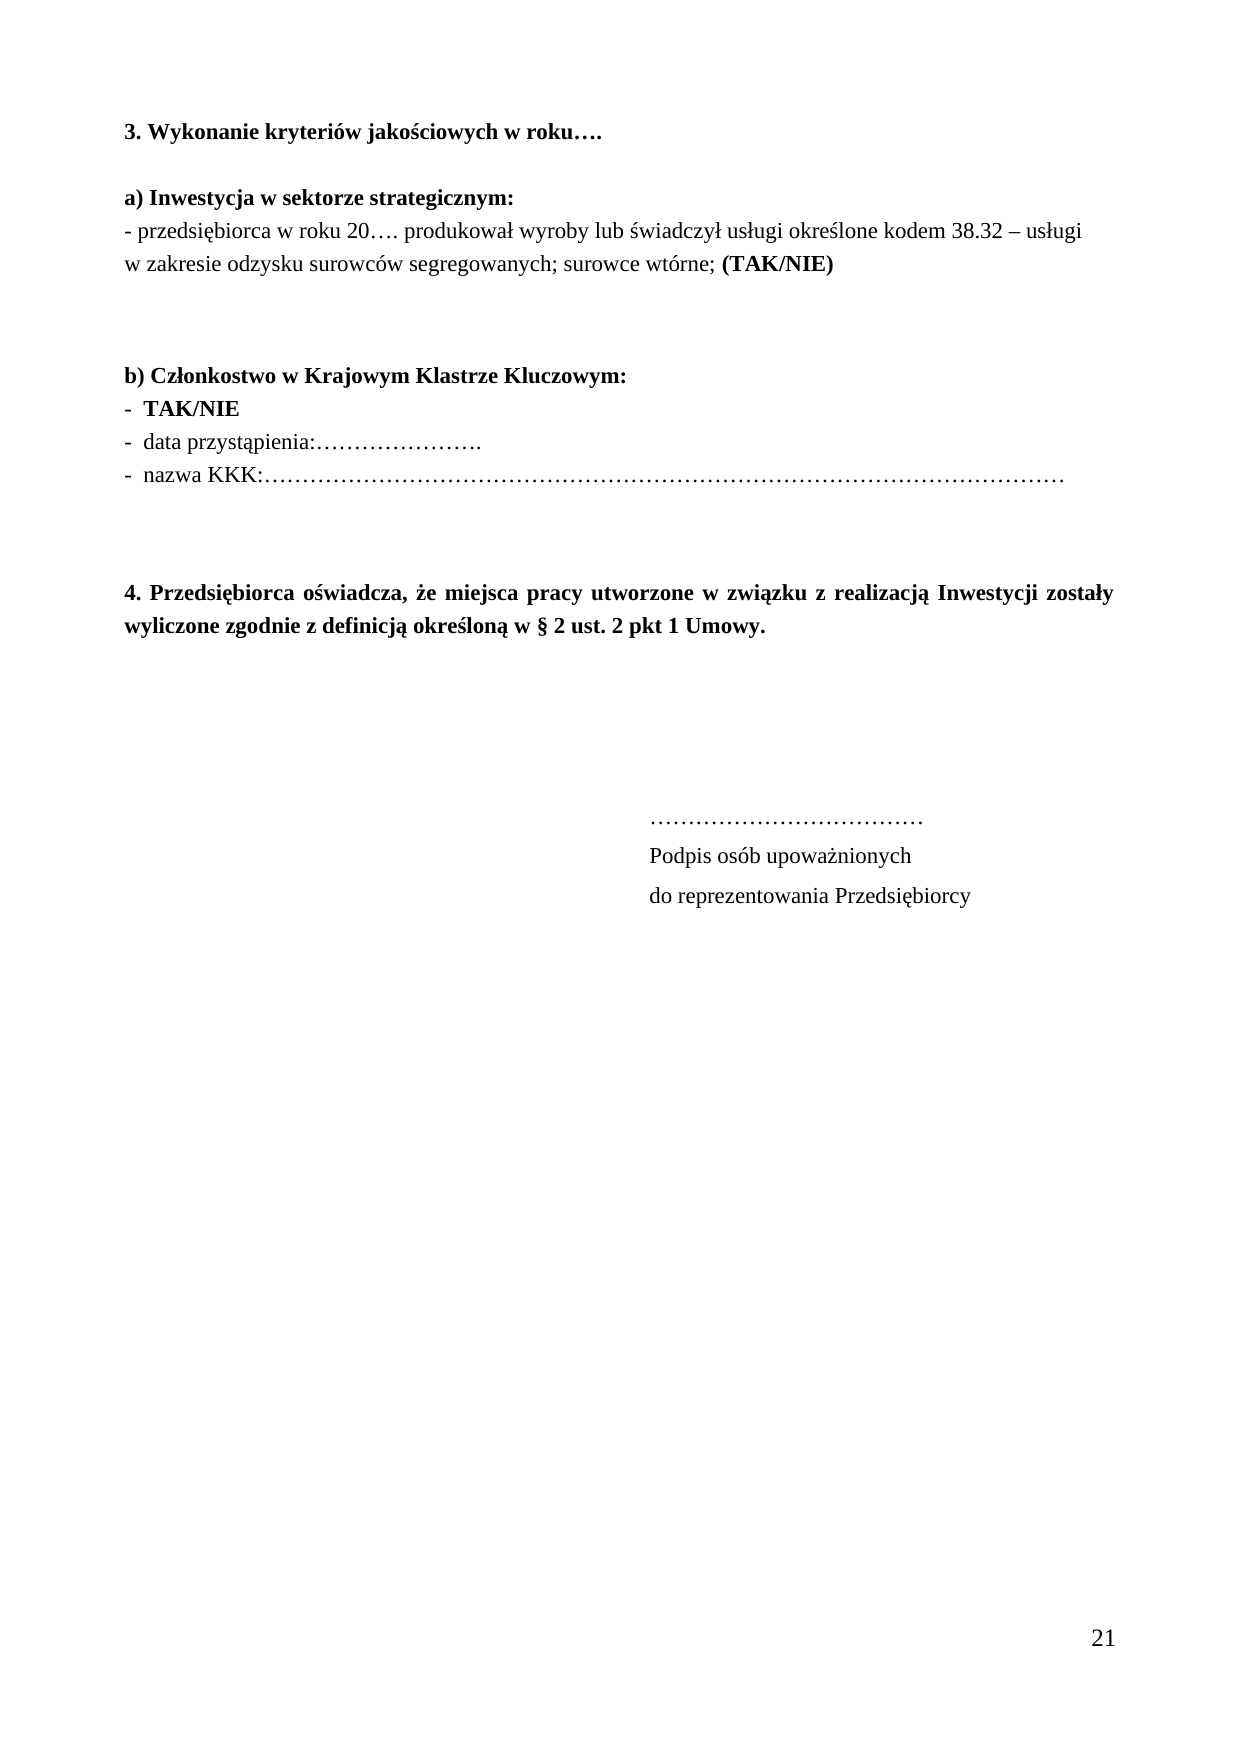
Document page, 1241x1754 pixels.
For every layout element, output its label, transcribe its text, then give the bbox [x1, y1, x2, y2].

text - TAK/NIE [124, 395, 1116, 421]
text do reprezentowania Przedsiębiorcy [649, 882, 1116, 908]
text Podpis osób upoważnionych [649, 842, 1116, 869]
text 3. Wykonanie kryteriów jakościowych w roku…. a) Inwestycja w sektorze strategicznym: - przedsiębiorca w roku 20…. produkował wyroby lub świadczył usługi określone kodem 38.32 – usługi w zakresie odzysku surowców segregowanych; surowce wtórne; (TAK/NIE) [124, 118, 1116, 276]
text - nazwa KKK:…………………………………………………………………………………………… [124, 461, 1116, 487]
text 4. Przedsiębiorca oświadcza, że miejsca pracy utworzone w związku z realizacją Inwestycji zostały wyliczone zgodnie z definicją określoną w § 2 ust. 2 pkt 1 Umowy. [124, 579, 1116, 638]
text ……………………………… [649, 803, 1116, 829]
text b) Członkostwo w Krajowym Klastrze Kluczowym: [124, 362, 1116, 388]
text - data przystąpienia:…………………. [124, 428, 1116, 454]
